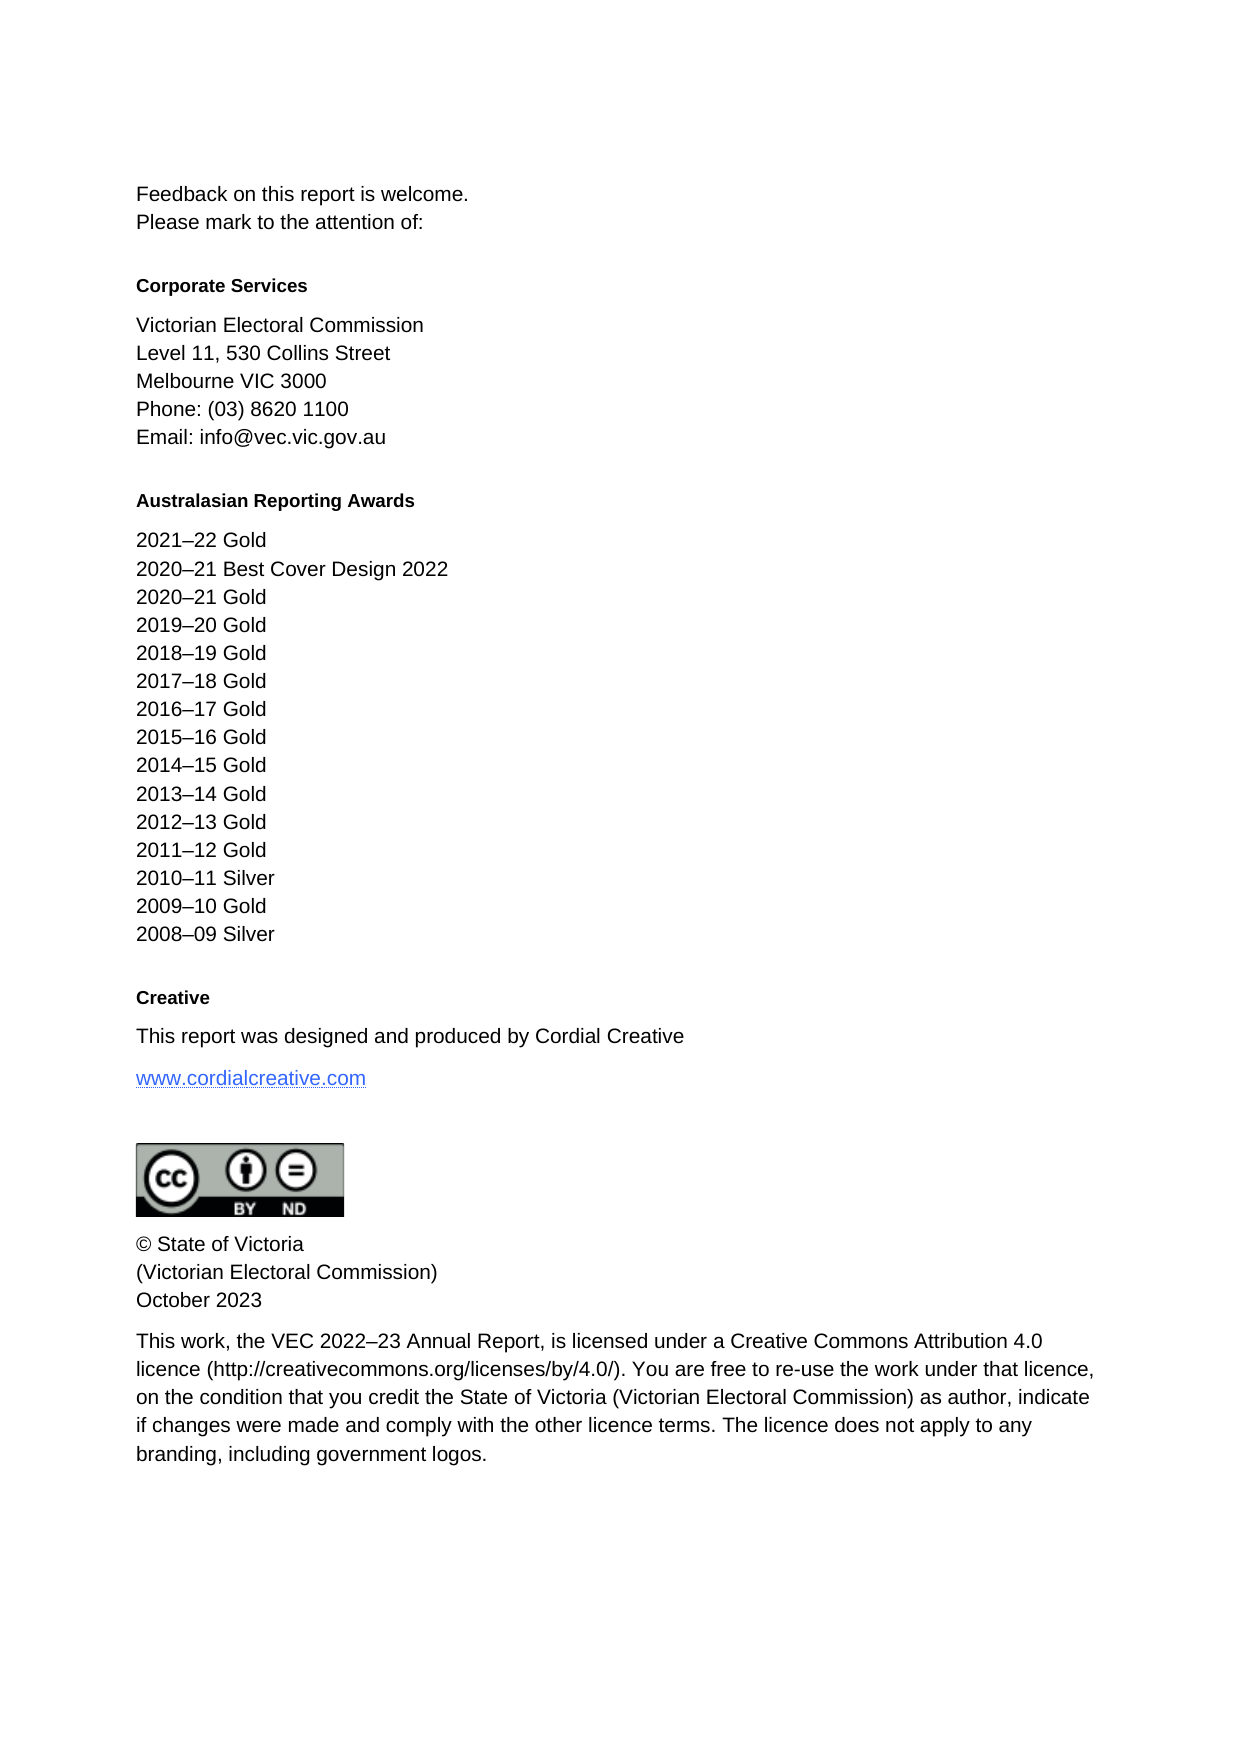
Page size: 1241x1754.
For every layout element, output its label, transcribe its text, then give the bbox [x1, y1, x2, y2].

subtitle Corporate Services [136, 271, 1104, 296]
text This report was designed and produced by Cordial Creative [136, 1021, 1104, 1049]
text © State of Victoria (Victorian Electoral Commission) October 2023 [136, 1228, 1104, 1312]
subtitle Creative [136, 983, 1104, 1008]
subtitle Australasian Reporting Awards [136, 487, 1104, 512]
text www.cordialcreative.com [136, 1062, 1104, 1090]
text Victorian Electoral Commission Level 11, 530 Collins Street Melbourne VIC 3000 Phone: (03) 8620 1100 Email: info@vec.vic.gov.au [136, 308, 1104, 449]
text This work, the VEC 2022–23 Annual Report, is licensed under a Creative Commons Attribution 4.0 licence (http://creativecommons.org/licenses/by/4.0/). You are free to re-use the work under that licence, on the condition that you credit the State of Victoria (Victorian Electoral Commission) as author, indicate if changes were made and comply with the other licence terms. The licence does not apply to any branding, including government logos. [136, 1325, 1104, 1465]
text Feedback on this report is welcome. Please mark to the attention of: [136, 177, 1104, 233]
text 2021–22 Gold 2020–21 Best Cover Design 2022 2020–21 Gold 2019–20 Gold 2018–19 Gold 2017–18 Gold 2016–17 Gold 2015–16 Gold 2014–15 Gold 2013–14 Gold 2012–13 Gold 2011–12 Gold 2010–11 Silver 2009–10 Gold 2008–09 Silver [136, 524, 1104, 946]
